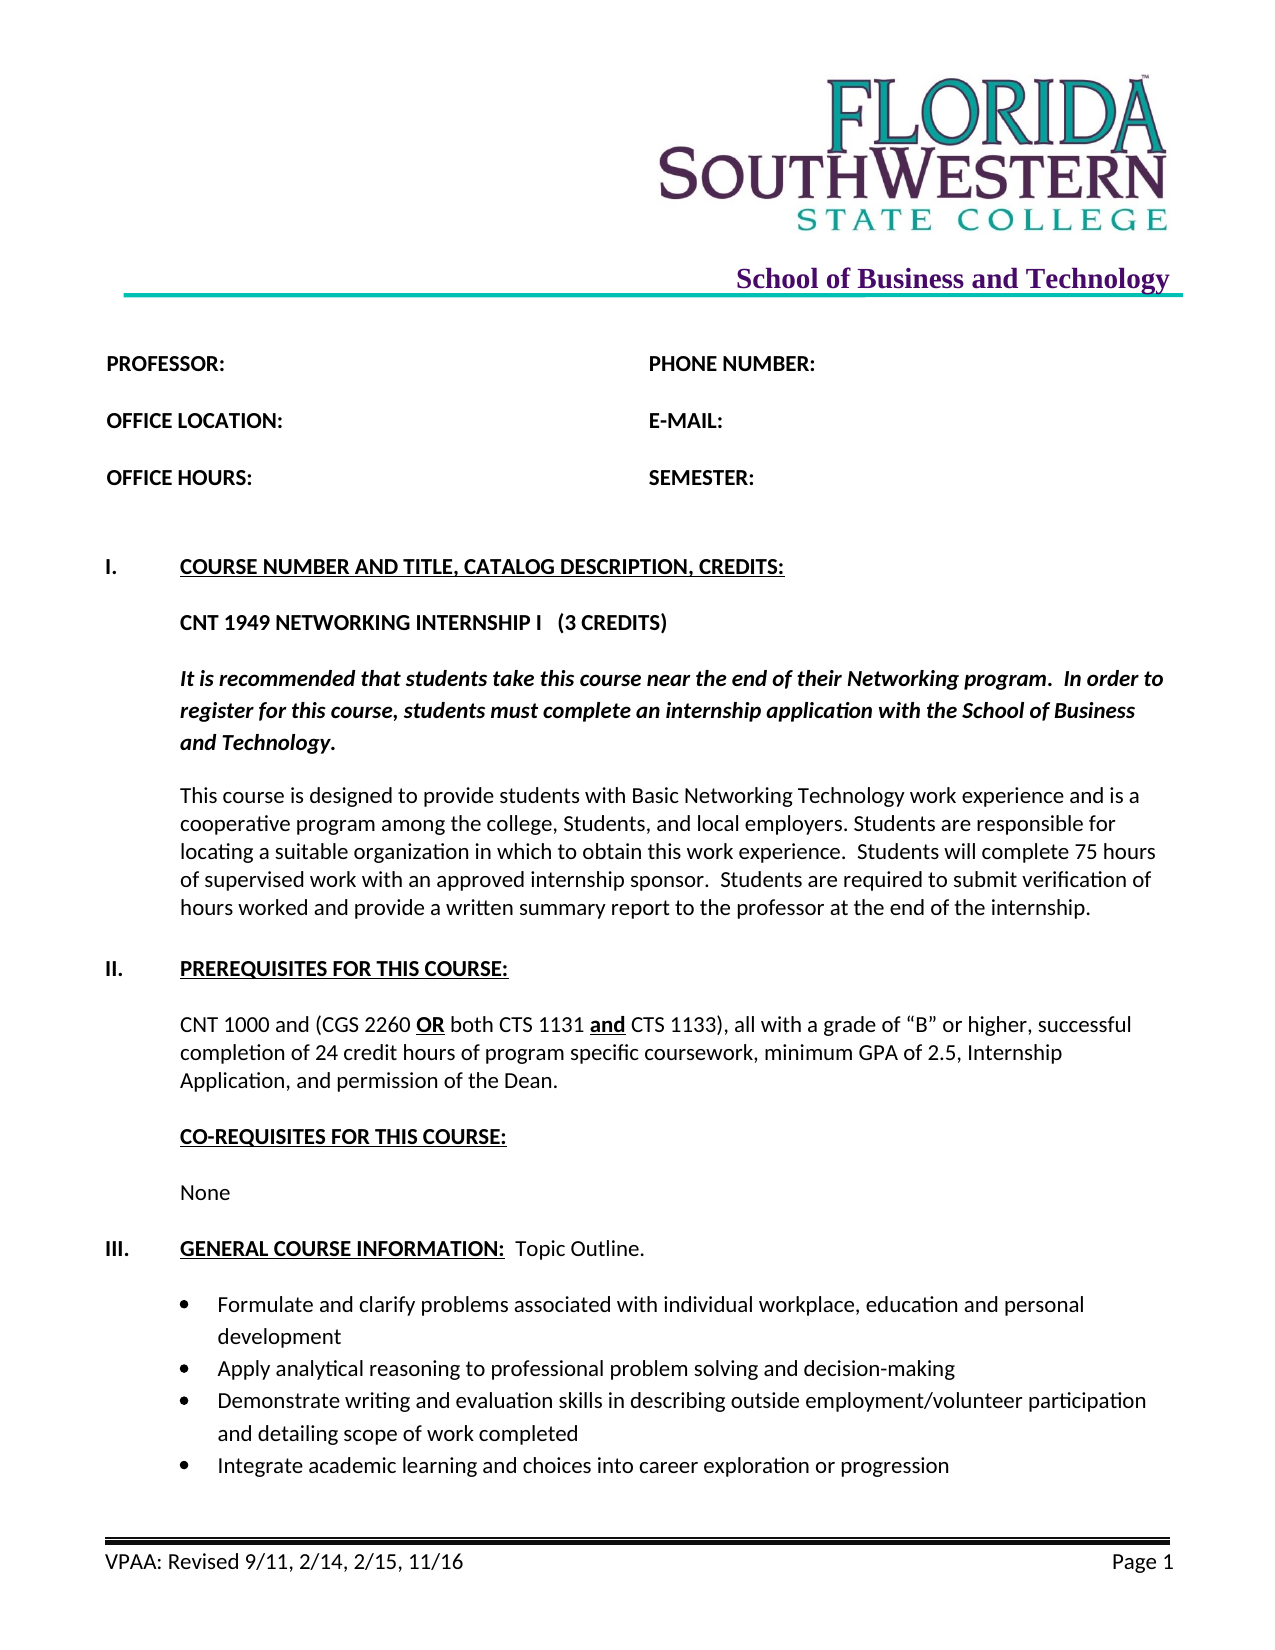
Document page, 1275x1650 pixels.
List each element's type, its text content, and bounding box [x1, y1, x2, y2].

text This course is designed to provide students with Basic Networking Technology work experience and is a cooperative program among the college, Students, and local employers. Students are responsible for locating a suitable organization in which to obtain this work experience. Students will complete 75 hours of supervised work with an approved internship sponsor. Students are required to submit verification of hours worked and provide a written summary report to the professor at the end of the internship. [180, 781, 1179, 921]
table_cell SEMESTER: [638, 439, 1180, 496]
list Apply analytical reasoning to professional problem solving and decision-making [180, 1354, 1170, 1382]
list Formulate and clarify problems associated with individual workplace, education and personal development [180, 1290, 1170, 1350]
list GENERAL COURSE INFORMATION: Topic Outline. [105, 1234, 1170, 1262]
table_cell OFFICE LOCATION: [95, 381, 637, 438]
text CNT 1949 NETWORKING INTERNSHIP I (3 CREDITS) [180, 608, 1170, 636]
picture [657, 74, 1171, 233]
text It is recommended that students take this course near the end of their Networking program. In order to register for this course, students must complete an internship application with the School of Business and Technology. [180, 664, 1170, 756]
text None [180, 1178, 1170, 1206]
list Demonstrate writing and evaluation skills in describing outside employment/volunteer participation and detailing scope of work completed [180, 1386, 1170, 1447]
text CNT 1000 and (CGS 2260 OR both CTS 1131 and CTS 1133), all with a grade of “B” or higher, successful completion of 24 credit hours of program specific coursework, minimum GPA of 2.5, Internship Application, and permission of the Dean. [180, 1010, 1170, 1094]
list COURSE NUMBER AND TITLE, CATALOG DESCRIPTION, CREDITS: [105, 552, 1170, 580]
text CO-REQUISITES FOR THIS COURSE: [105, 1122, 1170, 1150]
table_cell E-MAIL: [638, 381, 1180, 438]
list PREREQUISITES FOR THIS COURSE: [105, 954, 1170, 982]
table_header PHONE NUMBER: [638, 324, 1180, 381]
list Integrate academic learning and choices into career exploration or progression [180, 1451, 1170, 1479]
table_header PROFESSOR: [95, 324, 637, 381]
table_cell OFFICE HOURS: [95, 439, 637, 496]
